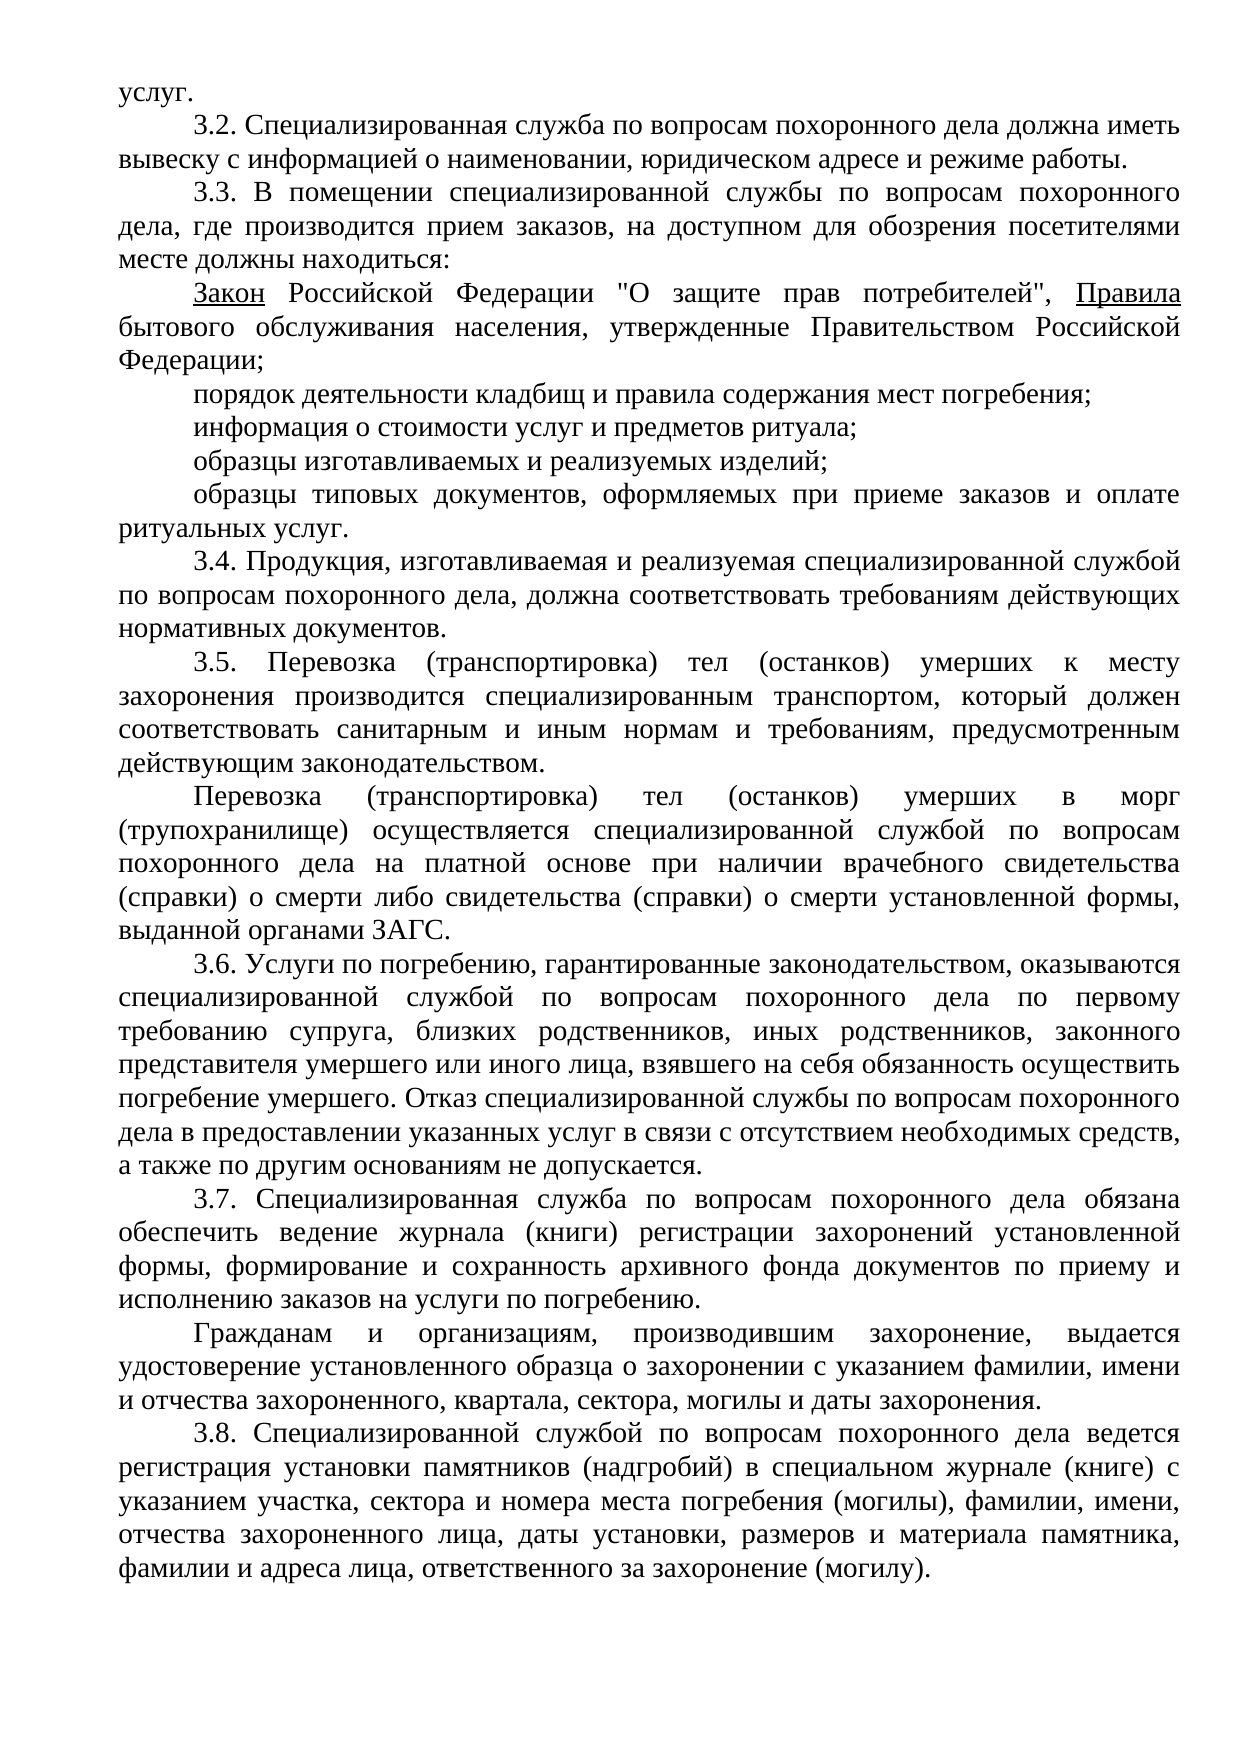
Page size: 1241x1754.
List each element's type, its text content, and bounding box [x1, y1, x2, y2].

text информация о стоимости услуг и предметов ритуала; [118, 409, 1181, 443]
text образцы изготавливаемых и реализуемых изделий; [118, 443, 1181, 476]
text 3.4. Продукция, изготавливаемая и реализуемая специализированной службой по вопросам похоронного дела, должна соответствовать требованиям действующих нормативных документов. [118, 543, 1181, 644]
text 3.8. Специализированной службой по вопросам похоронного дела ведется регистрация установки памятников (надгробий) в специальном журнале (книге) с указанием участка, сектора и номера места погребения (могилы), фамилии, имени, отчества захороненного лица, даты установки, размеров и материала памятника, фамилии и адреса лица, ответственного за захоронение (могилу). [118, 1416, 1181, 1583]
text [118, 74, 1181, 107]
text Перевозка (транспортировка) тел (останков) умерших в морг (трупохранилище) осуществляется специализированной службой по вопросам похоронного дела на платной основе при наличии врачебного свидетельства (справки) о смерти либо свидетельства (справки) о смерти установленной формы, выданной органами ЗАГС. [118, 778, 1181, 946]
text Закон Российской Федерации "О защите прав потребителей", Правила бытового обслуживания населения, утвержденные Правительством Российской Федерации; [118, 275, 1181, 376]
text 3.3. В помещении специализированной службы по вопросам похоронного дела, где производится прием заказов, на доступном для обозрения посетителями месте должны находиться: [118, 174, 1181, 275]
text 3.7. Специализированная служба по вопросам похоронного дела обязана обеспечить ведение журнала (книги) регистрации захоронений установленной формы, формирование и сохранность архивного фонда документов по приему и исполнению заказов на услуги по погребению. [118, 1181, 1181, 1315]
text 3.6. Услуги по погребению, гарантированные законодательством, оказываются специализированной службой по вопросам похоронного дела по первому требованию супруга, близких родственников, иных родственников, законного представителя умершего или иного лица, взявшего на себя обязанность осуществить погребение умершего. Отказ специализированной службы по вопросам похоронного дела в предоставлении указанных услуг в связи с отсутствием необходимых средств, а также по другим основаниям не допускается. [118, 946, 1181, 1181]
text 3.2. Специализированная служба по вопросам похоронного дела должна иметь вывеску с информацией о наименовании, юридическом адресе и режиме работы. [118, 107, 1181, 174]
text образцы типовых документов, оформляемых при приеме заказов и оплате ритуальных услуг. [118, 476, 1181, 543]
text 3.5. Перевозка (транспортировка) тел (останков) умерших к месту захоронения производится специализированным транспортом, который должен соответствовать санитарным и иным нормам и требованиям, предусмотренным действующим законодательством. [118, 644, 1181, 778]
text порядок деятельности кладбищ и правила содержания мест погребения; [118, 376, 1181, 409]
text Гражданам и организациям, производившим захоронение, выдается удостоверение установленного образца о захоронении с указанием фамилии, имени и отчества захороненного, квартала, сектора, могилы и даты захоронения. [118, 1315, 1181, 1416]
